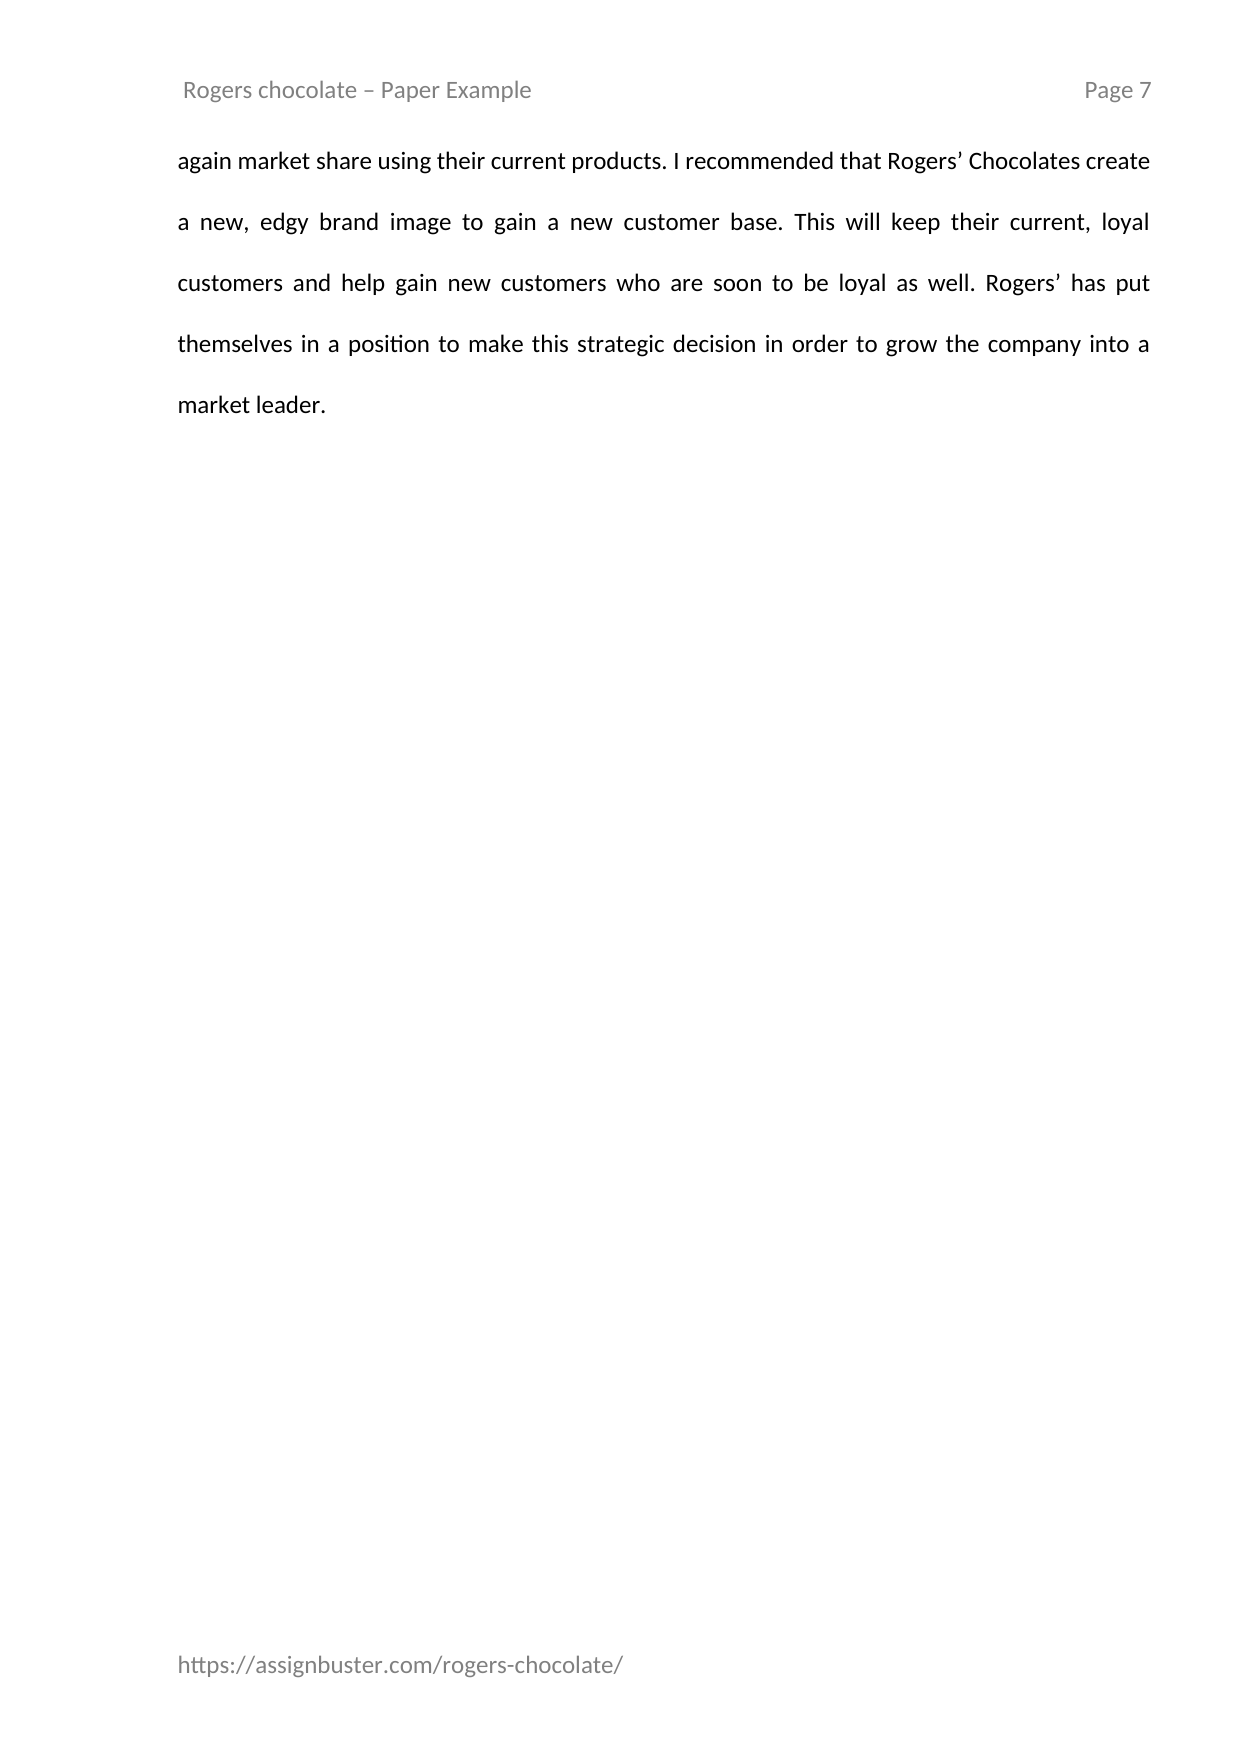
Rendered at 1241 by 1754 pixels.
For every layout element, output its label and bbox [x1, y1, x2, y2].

text [177, 145, 1152, 420]
